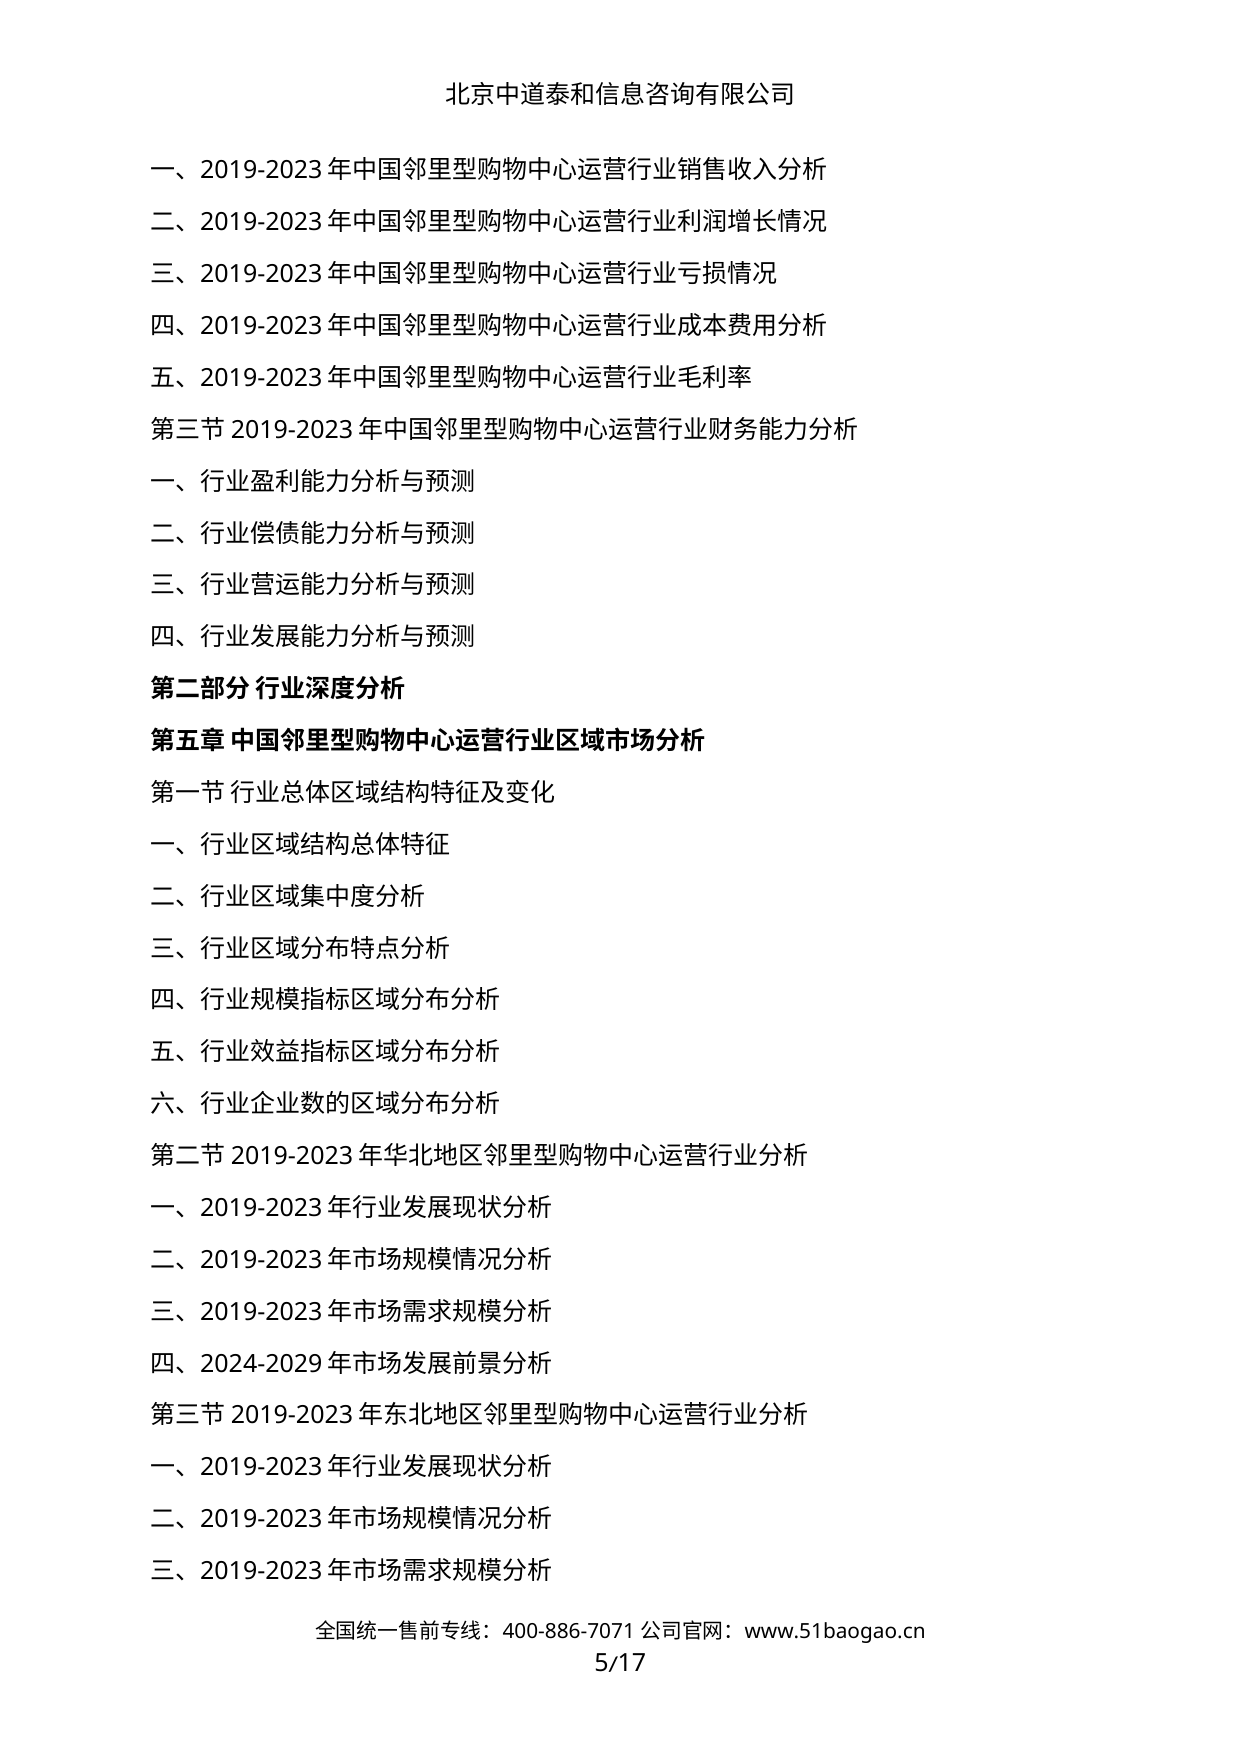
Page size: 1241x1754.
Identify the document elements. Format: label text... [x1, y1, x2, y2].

text 二、2019-2023年中国邻里型购物中心运营行业利润增长情况 [150, 202, 1090, 238]
text 第五章 中国邻里型购物中心运营行业区域市场分析 [150, 721, 1090, 757]
text 第三节 2019-2023年中国邻里型购物中心运营行业财务能力分析 [150, 409, 1090, 446]
text 第一节 行业总体区域结构特征及变化 [150, 772, 1090, 809]
text 五、2019-2023年中国邻里型购物中心运营行业毛利率 [150, 357, 1090, 394]
text 四、行业规模指标区域分布分析 [150, 980, 1090, 1016]
text 二、2019-2023年市场规模情况分析 [150, 1499, 1090, 1535]
text 五、行业效益指标区域分布分析 [150, 1032, 1090, 1068]
text 一、2019-2023年中国邻里型购物中心运营行业销售收入分析 [150, 150, 1090, 186]
text 四、2024-2029年市场发展前景分析 [150, 1343, 1090, 1379]
text 一、行业盈利能力分析与预测 [150, 461, 1090, 497]
text 二、行业区域集中度分析 [150, 876, 1090, 912]
text 二、2019-2023年市场规模情况分析 [150, 1239, 1090, 1276]
text 第三节 2019-2023年东北地区邻里型购物中心运营行业分析 [150, 1395, 1090, 1431]
text 三、行业区域分布特点分析 [150, 928, 1090, 964]
text 一、2019-2023年行业发展现状分析 [150, 1447, 1090, 1483]
text 二、行业偿债能力分析与预测 [150, 513, 1090, 549]
text 一、2019-2023年行业发展现状分析 [150, 1187, 1090, 1224]
text 一、行业区域结构总体特征 [150, 824, 1090, 861]
text 第二节 2019-2023年华北地区邻里型购物中心运营行业分析 [150, 1136, 1090, 1172]
text 三、行业营运能力分析与预测 [150, 565, 1090, 601]
text 六、行业企业数的区域分布分析 [150, 1084, 1090, 1120]
text 四、行业发展能力分析与预测 [150, 617, 1090, 653]
text 三、2019-2023年中国邻里型购物中心运营行业亏损情况 [150, 254, 1090, 290]
text 第二部分 行业深度分析 [150, 669, 1090, 705]
text 三、2019-2023年市场需求规模分析 [150, 1551, 1090, 1587]
text 三、2019-2023年市场需求规模分析 [150, 1291, 1090, 1327]
text 四、2019-2023年中国邻里型购物中心运营行业成本费用分析 [150, 306, 1090, 342]
